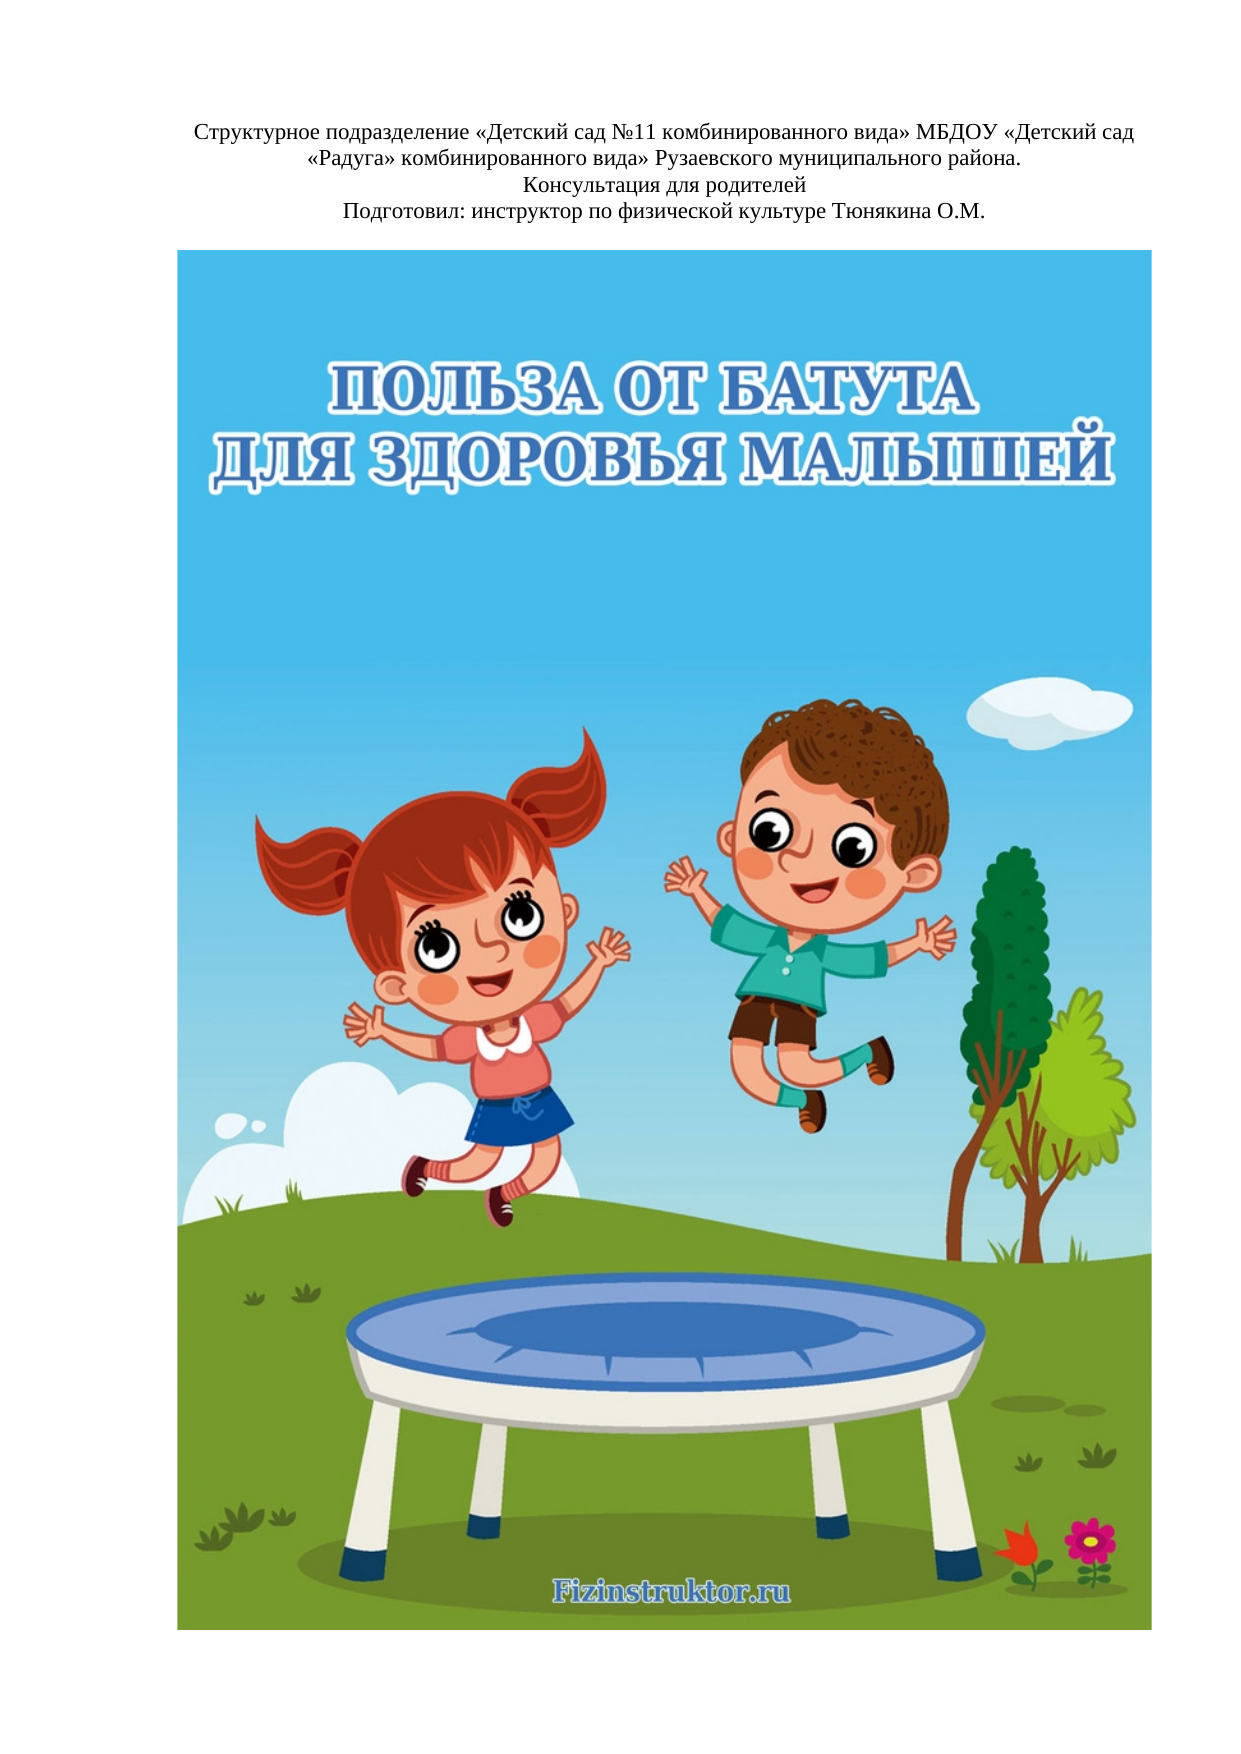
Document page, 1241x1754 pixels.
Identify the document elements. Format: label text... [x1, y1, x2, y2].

text Подготовил: инструктор по физической культуре Тюнякина О.М. [177, 197, 1152, 223]
text Консультация для родителей [177, 171, 1152, 197]
text Структурное подразделение «Детский сад №11 комбинированного вида» МБДОУ «Детский сад «Радуга» комбинированного вида» Рузаевского муниципального района. [177, 118, 1152, 171]
picture [177, 250, 1152, 1630]
